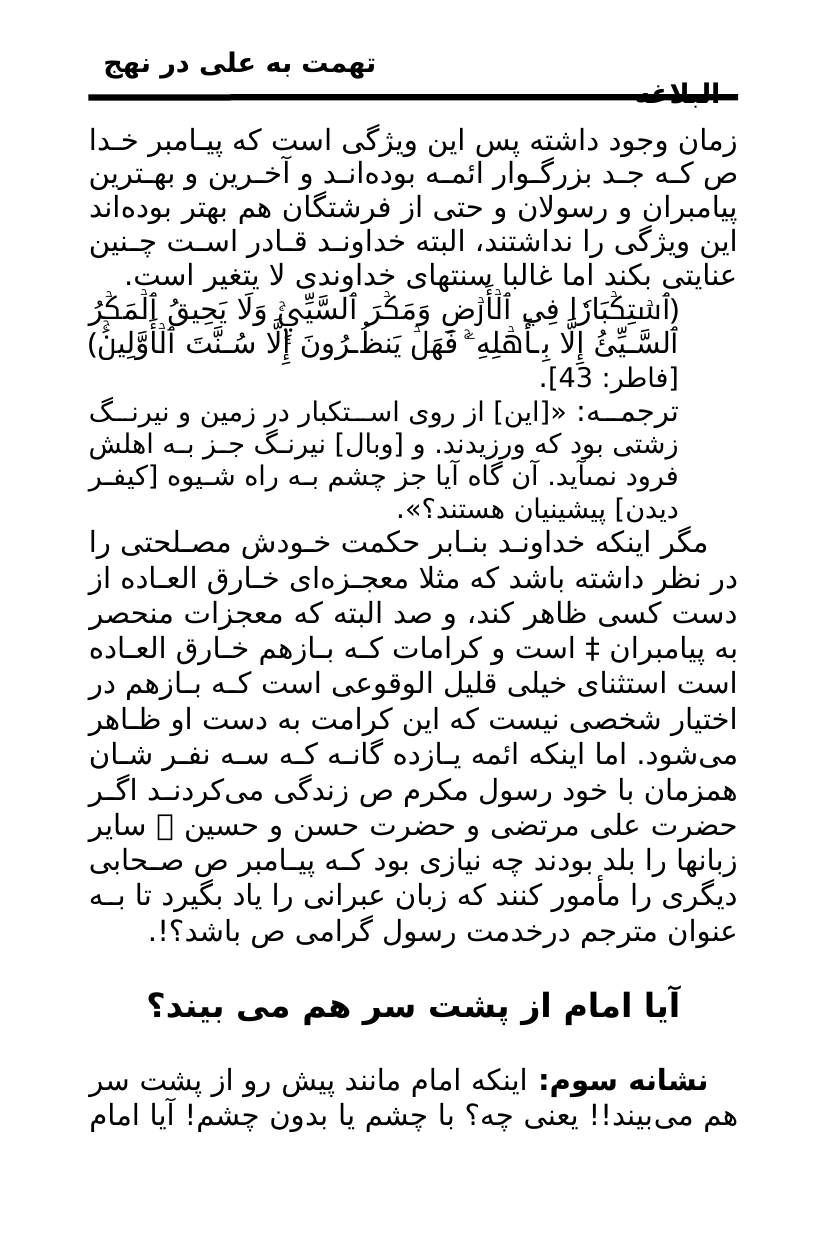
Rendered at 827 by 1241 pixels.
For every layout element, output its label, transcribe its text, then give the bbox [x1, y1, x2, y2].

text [89, 1063, 738, 1132]
text ﴿ٱسۡتِكۡبَارٗا فِي ٱلۡأَرۡضِ وَمَكۡرَ ٱلسَّيِّيِٕۚ وَلَا يَحِيقُ ٱلۡمَكۡرُ ٱلسَّيِّئُ إِلَّا بِأَهۡلِهِۦۚ فَهَلۡ يَنظُرُونَ إِلَّا سُنَّتَ ٱلۡأَوَّلِينَۚ﴾ [فاطر: 43]. [89, 293, 679, 394]
text مگر اینکه خداوند بنابر حکمت خودش مصلحتی را در نظر داشته باشد که مثلا معجزه‌ای خارق العاده از دست کسی ظاهر کند، و صد البته که معجزات منحصر به پیامبران ‡ است و کرامات که بازهم خارق العاده است استثنای خیلی قلیل الوقوعی است که بازهم در اختیار شخصی نیست که این کرامت به دست او ظاهر می‌شود. اما اینکه ائمه یازده گانه که سه نفر شان همزمان با خود رسول مکرم ص زندگی می‌کردند اگر حضرت علی مرتضی و حضرت حسن و حسین سایر زبانها را بلد بودند چه نیازی بود که پیامبر ص صحابی دیگری را مأمور کنند که زبان عبرانی را یاد بگیرد تا به عنوان مترجم درخدمت رسول گرامی ص باشد؟!. [89, 526, 738, 948]
text آيا امام از پشت سر هم می بيند؟ [89, 987, 738, 1026]
text ترجمه: «[این‏] از روى استکبار در زمین و نیرنگ زشتى بود که ورزیدند. و [وبال‏] نیرنگ جز به اهلش فرود نمى‏آید. آن گاه آیا جز چشم به راه شیوه [کیفر دیدن‏] پیشینیان هستند؟». [89, 394, 679, 526]
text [89, 123, 738, 293]
